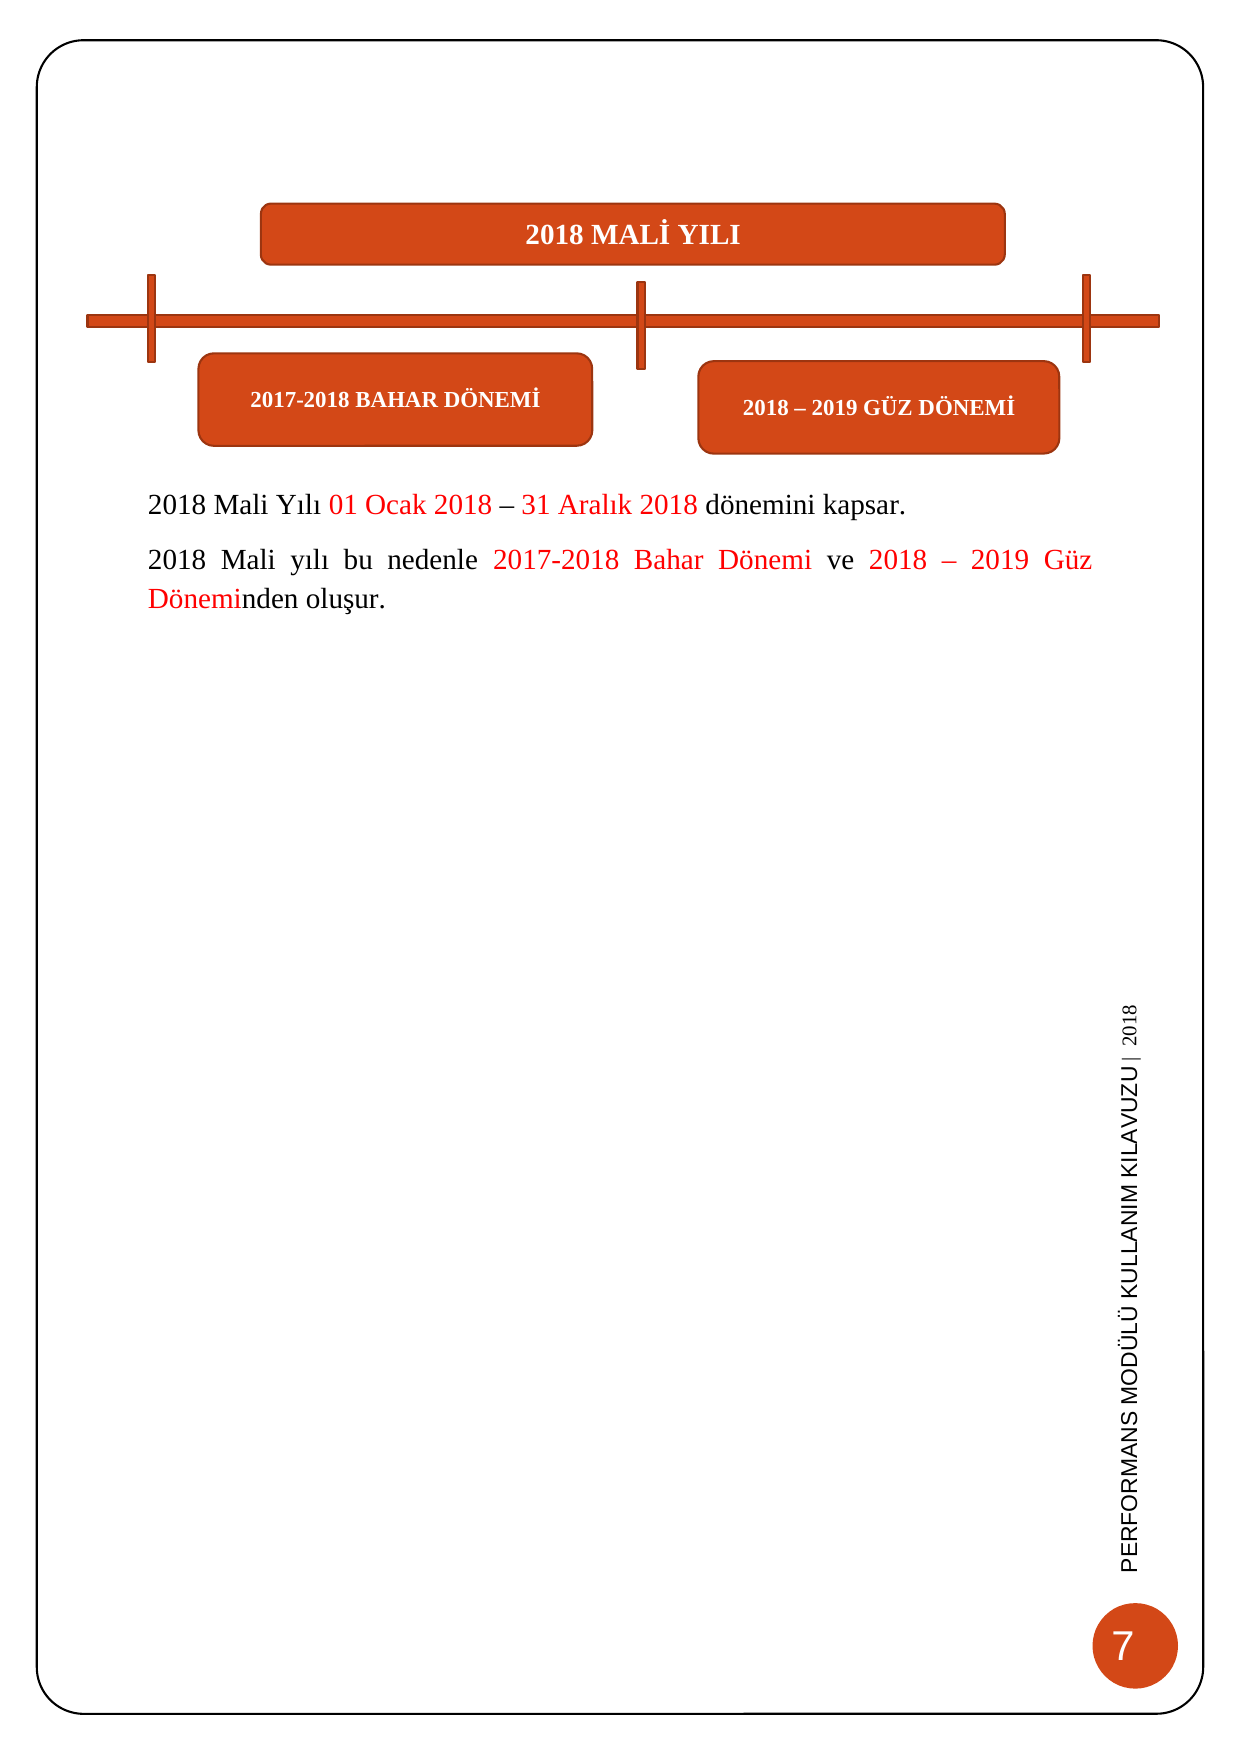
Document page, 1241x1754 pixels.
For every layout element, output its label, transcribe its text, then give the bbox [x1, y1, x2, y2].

text 2018 Mali Yılı 01 Ocak 2018 – 31 Aralık 2018 dönemini kapsar. [148, 487, 1092, 521]
text 2018 Mali yılı bu nedenle 2017-2018 Bahar Dönemi ve 2018 – 2019 Güz Döneminden oluşur. [148, 542, 1092, 614]
